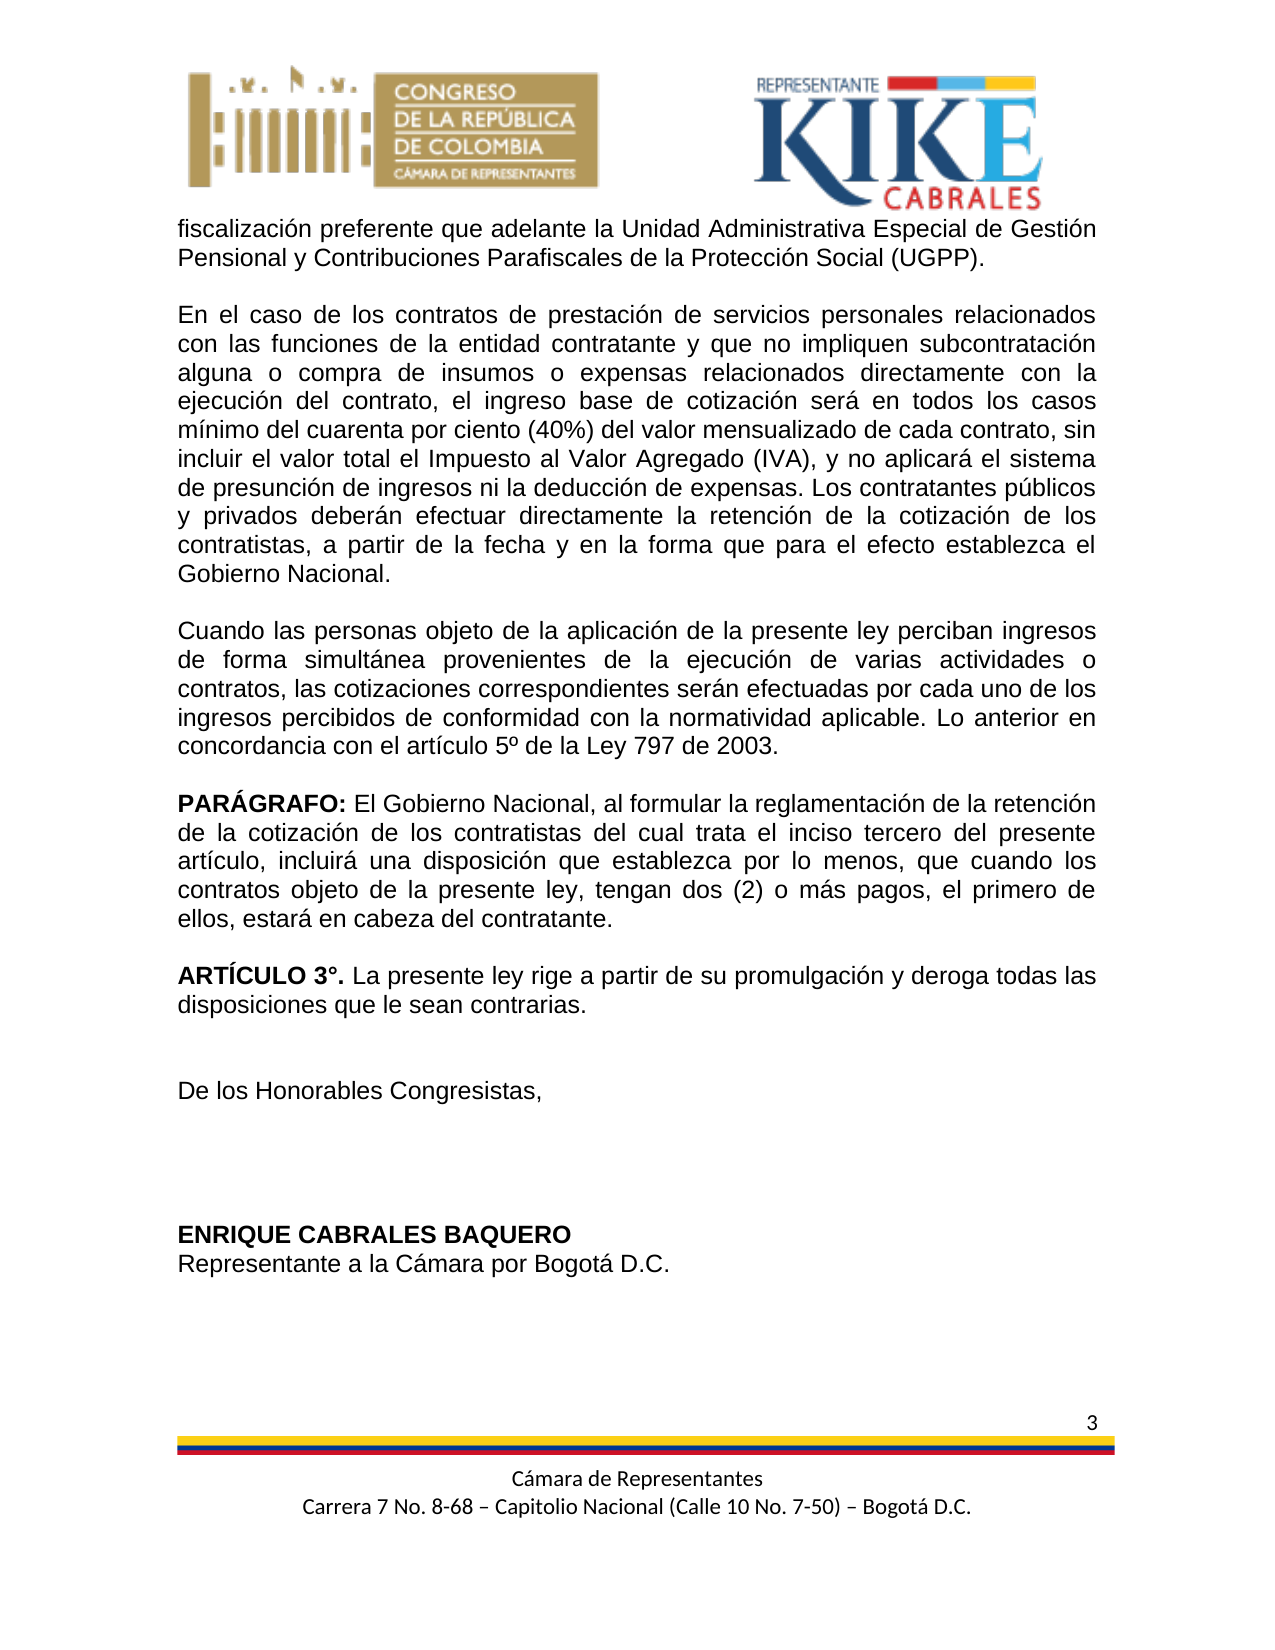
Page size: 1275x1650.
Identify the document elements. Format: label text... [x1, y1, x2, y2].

text ENRIQUE CABRALES BAQUERO [177, 1220, 1098, 1249]
text De los Honorables Congresistas, [177, 1076, 1098, 1105]
picture [177, 1436, 1115, 1455]
text Representante a la Cámara por Bogotá D.C. [177, 1249, 1098, 1278]
text ARTÍCULO 3°. La presente ley rige a partir de su promulgación y deroga todas las disposiciones que le sean contrarias. [177, 961, 1098, 1019]
picture [86, 26, 1189, 227]
text En el caso de los contratos de prestación de servicios personales relacionados con las funciones de la entidad contratante y que no impliquen subcontratación alguna o compra de insumos o expensas relacionados directamente con la ejecución del contrato, el ingreso base de cotización será en todos los casos mínimo del cuarenta por ciento (40%) del valor mensualizado de cada contrato, sin incluir el valor total el Impuesto al Valor Agregado (IVA), y no aplicará el sistema de presunción de ingresos ni la deducción de expensas. Los contratantes públicos y privados deberán efectuar directamente la retención de la cotización de los contratistas, a partir de la fecha y en la forma que para el efecto establezca el Gobierno Nacional. [177, 300, 1098, 588]
text Cuando las personas objeto de la aplicación de la presente ley perciban ingresos de forma simultánea provenientes de la ejecución de varias actividades o contratos, las cotizaciones correspondientes serán efectuadas por cada uno de los ingresos percibidos de conformidad con la normatividad aplicable. Lo anterior en concordancia con el artículo 5º de la Ley 797 de 2003. [177, 616, 1098, 760]
text PARÁGRAFO: El Gobierno Nacional, al formular la reglamentación de la retención de la cotización de los contratistas del cual trata el inciso tercero del presente artículo, incluirá una disposición que establezca por lo menos, que cuando los contratos objeto de la presente ley, tengan dos (2) o más pagos, el primero de ellos, estará en cabeza del contratante. [177, 789, 1098, 933]
